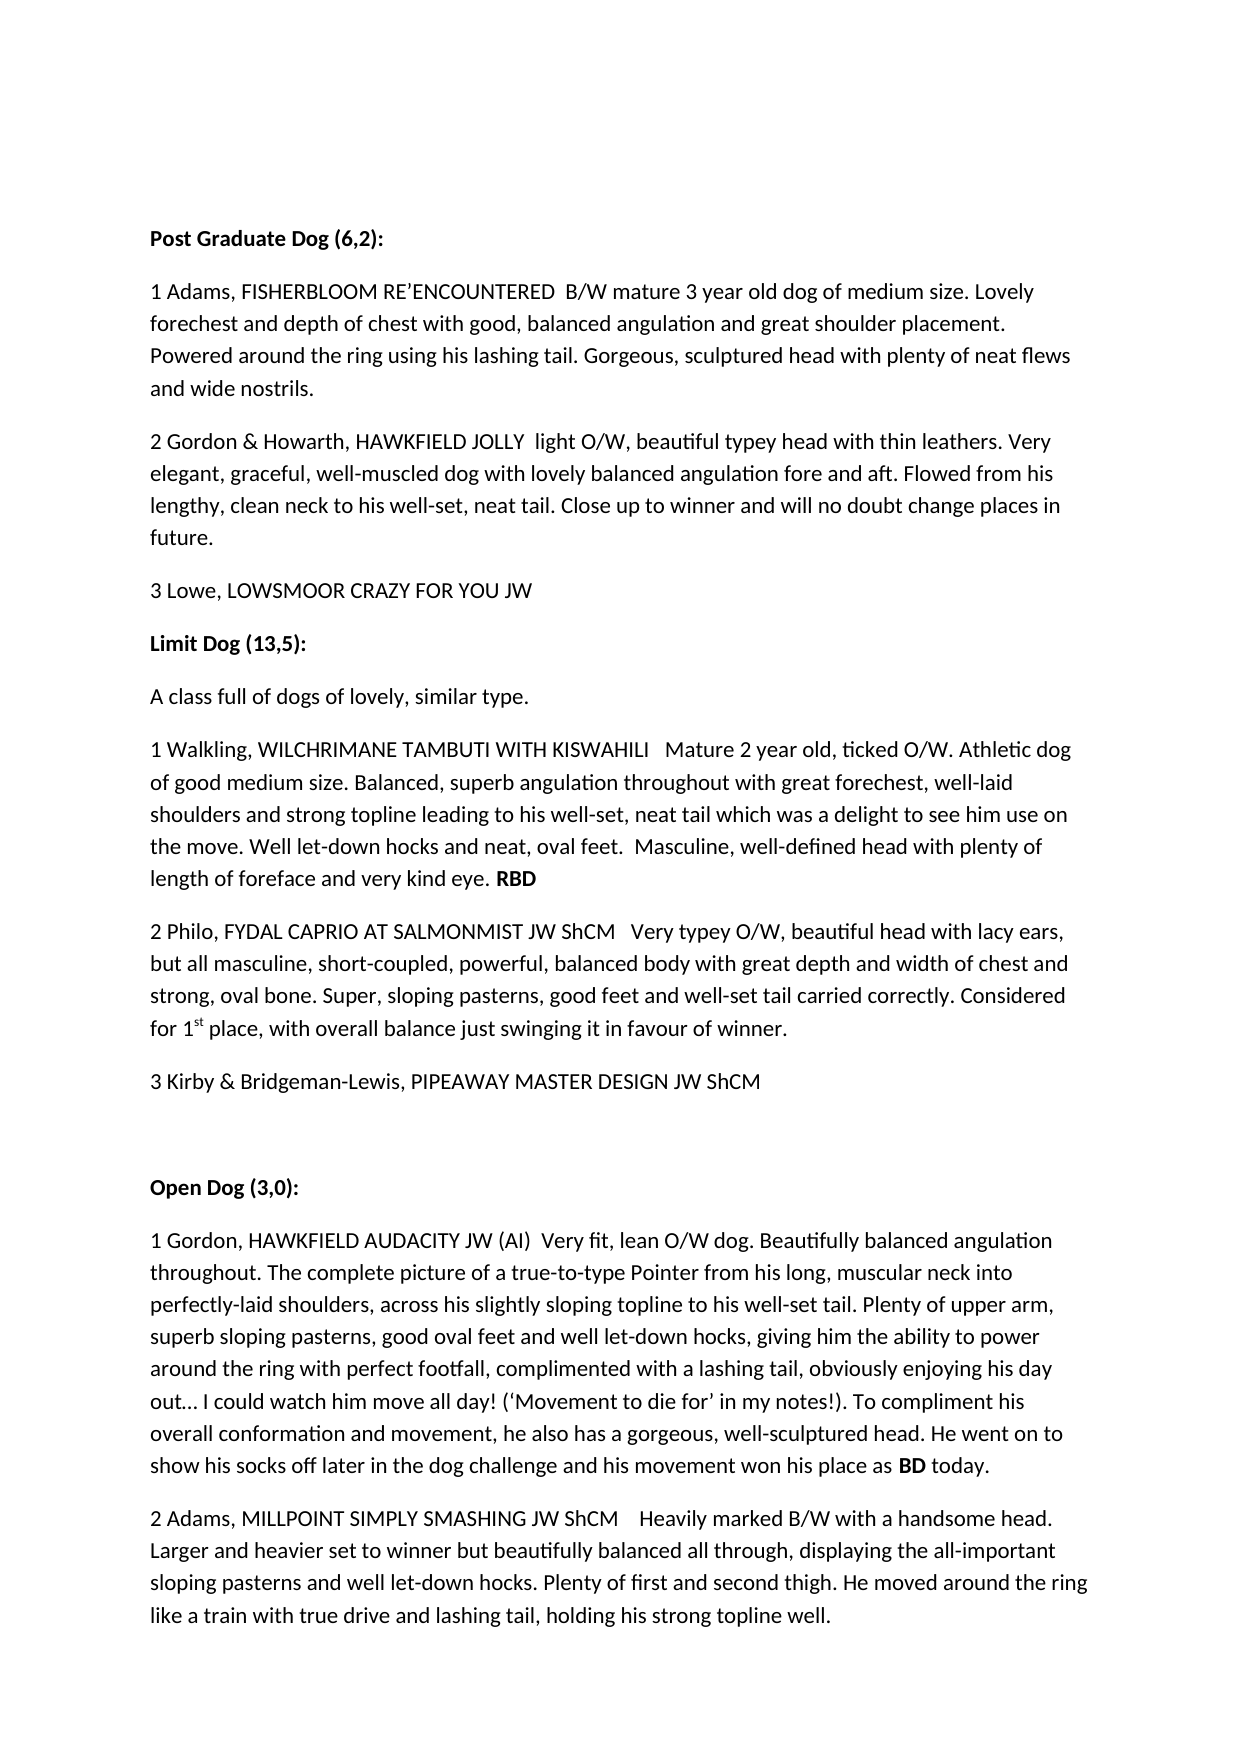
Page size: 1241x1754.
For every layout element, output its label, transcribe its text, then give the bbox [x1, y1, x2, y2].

text 2 Philo, FYDAL CAPRIO AT SALMONMIST JW ShCM Very typey O/W, beautiful head with lacy ears, but all masculine, short-coupled, powerful, balanced body with great depth and width of chest and strong, oval bone. Super, sloping pasterns, good feet and well-set tail carried correctly. Considered for 1st place, with overall balance just swinging it in favour of winner. [150, 917, 1090, 1042]
text Post Graduate Dog (6,2): [150, 224, 1090, 252]
text A class full of dogs of lovely, similar type. [150, 682, 1090, 710]
text 3 Kirby & Bridgeman-Lewis, PIPEAWAY MASTER DESIGN JW ShCM [150, 1067, 1090, 1095]
text Open Dog (3,0): [150, 1173, 1090, 1201]
text 2 Adams, MILLPOINT SIMPLY SMASHING JW ShCM Heavily marked B/W with a handsome head. Larger and heavier set to winner but beautifully balanced all through, displaying the all-important sloping pasterns and well let-down hocks. Plenty of first and second thigh. He moved around the ring like a train with true drive and lashing tail, holding his strong topline well. [150, 1504, 1090, 1629]
text 1 Adams, FISHERBLOOM RE’ENCOUNTERED B/W mature 3 year old dog of medium size. Lovely forechest and depth of chest with good, balanced angulation and great shoulder placement. Powered around the ring using his lashing tail. Gorgeous, sculptured head with plenty of neat flews and wide nostrils. [150, 277, 1090, 402]
text Limit Dog (13,5): [150, 629, 1090, 657]
text 2 Gordon & Howarth, HAWKFIELD JOLLY light O/W, beautiful typey head with thin leathers. Very elegant, graceful, well-muscled dog with lovely balanced angulation fore and aft. Flowed from his lengthy, clean neck to his well-set, neat tail. Close up to winner and will no doubt change places in future. [150, 427, 1090, 551]
text 1 Walkling, WILCHRIMANE TAMBUTI WITH KISWAHILI Mature 2 year old, ticked O/W. Athletic dog of good medium size. Balanced, superb angulation throughout with great forechest, well-laid shoulders and strong topline leading to his well-set, neat tail which was a delight to see him use on the move. Well let-down hocks and neat, oval feet. Masculine, well-defined head with plenty of length of foreface and very kind eye. RBD [150, 735, 1090, 892]
text 3 Lowe, LOWSMOOR CRAZY FOR YOU JW [150, 576, 1090, 604]
text 1 Gordon, HAWKFIELD AUDACITY JW (AI) Very fit, lean O/W dog. Beautifully balanced angulation throughout. The complete picture of a true-to-type Pointer from his long, muscular neck into perfectly-laid shoulders, across his slightly sloping topline to his well-set tail. Plenty of upper arm, superb sloping pasterns, good oval feet and well let-down hocks, giving him the ability to power around the ring with perfect footfall, complimented with a lashing tail, obviously enjoying his day out… I could watch him move all day! (‘Movement to die for’ in my notes!). To compliment his overall conformation and movement, he also has a gorgeous, well-sculptured head. He went on to show his socks off later in the dog challenge and his movement won his place as BD today. [150, 1226, 1090, 1479]
